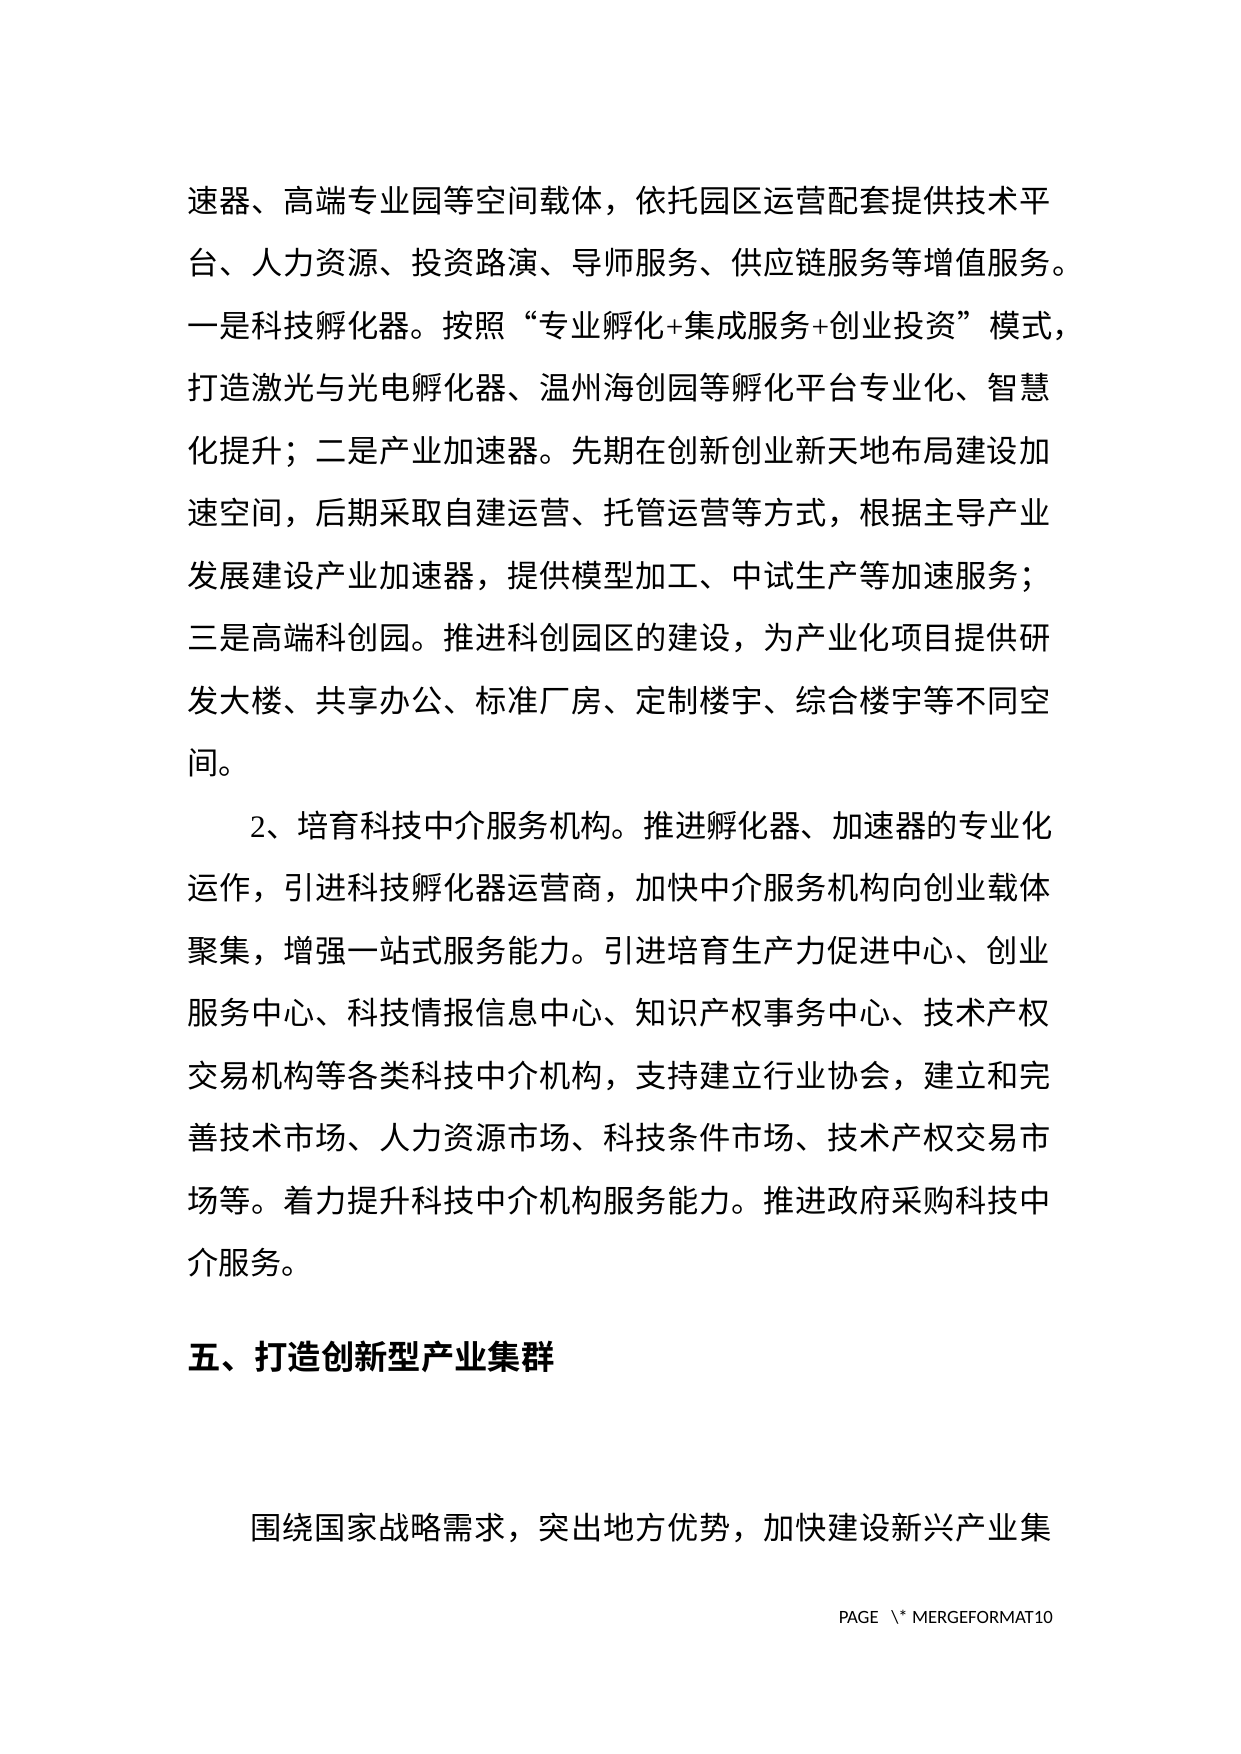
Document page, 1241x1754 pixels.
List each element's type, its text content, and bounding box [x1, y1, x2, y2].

subtitle 五、打造创新型产业集群 [187, 1322, 1053, 1387]
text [187, 162, 1053, 787]
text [187, 1490, 1053, 1552]
text 2、培育科技中介服务机构。推进孵化器、加速器的专业化运作，引进科技孵化器运营商，加快中介服务机构向创业载体聚集，增强一站式服务能力。引进培育生产力促进中心、创业服务中心、科技情报信息中心、知识产权事务中心、技术产权交易机构等各类科技中介机构，支持建立行业协会，建立和完善技术市场、人力资源市场、科技条件市场、技术产权交易市场等。着力提升科技中介机构服务能力。推进政府采购科技中介服务。 [187, 787, 1053, 1287]
